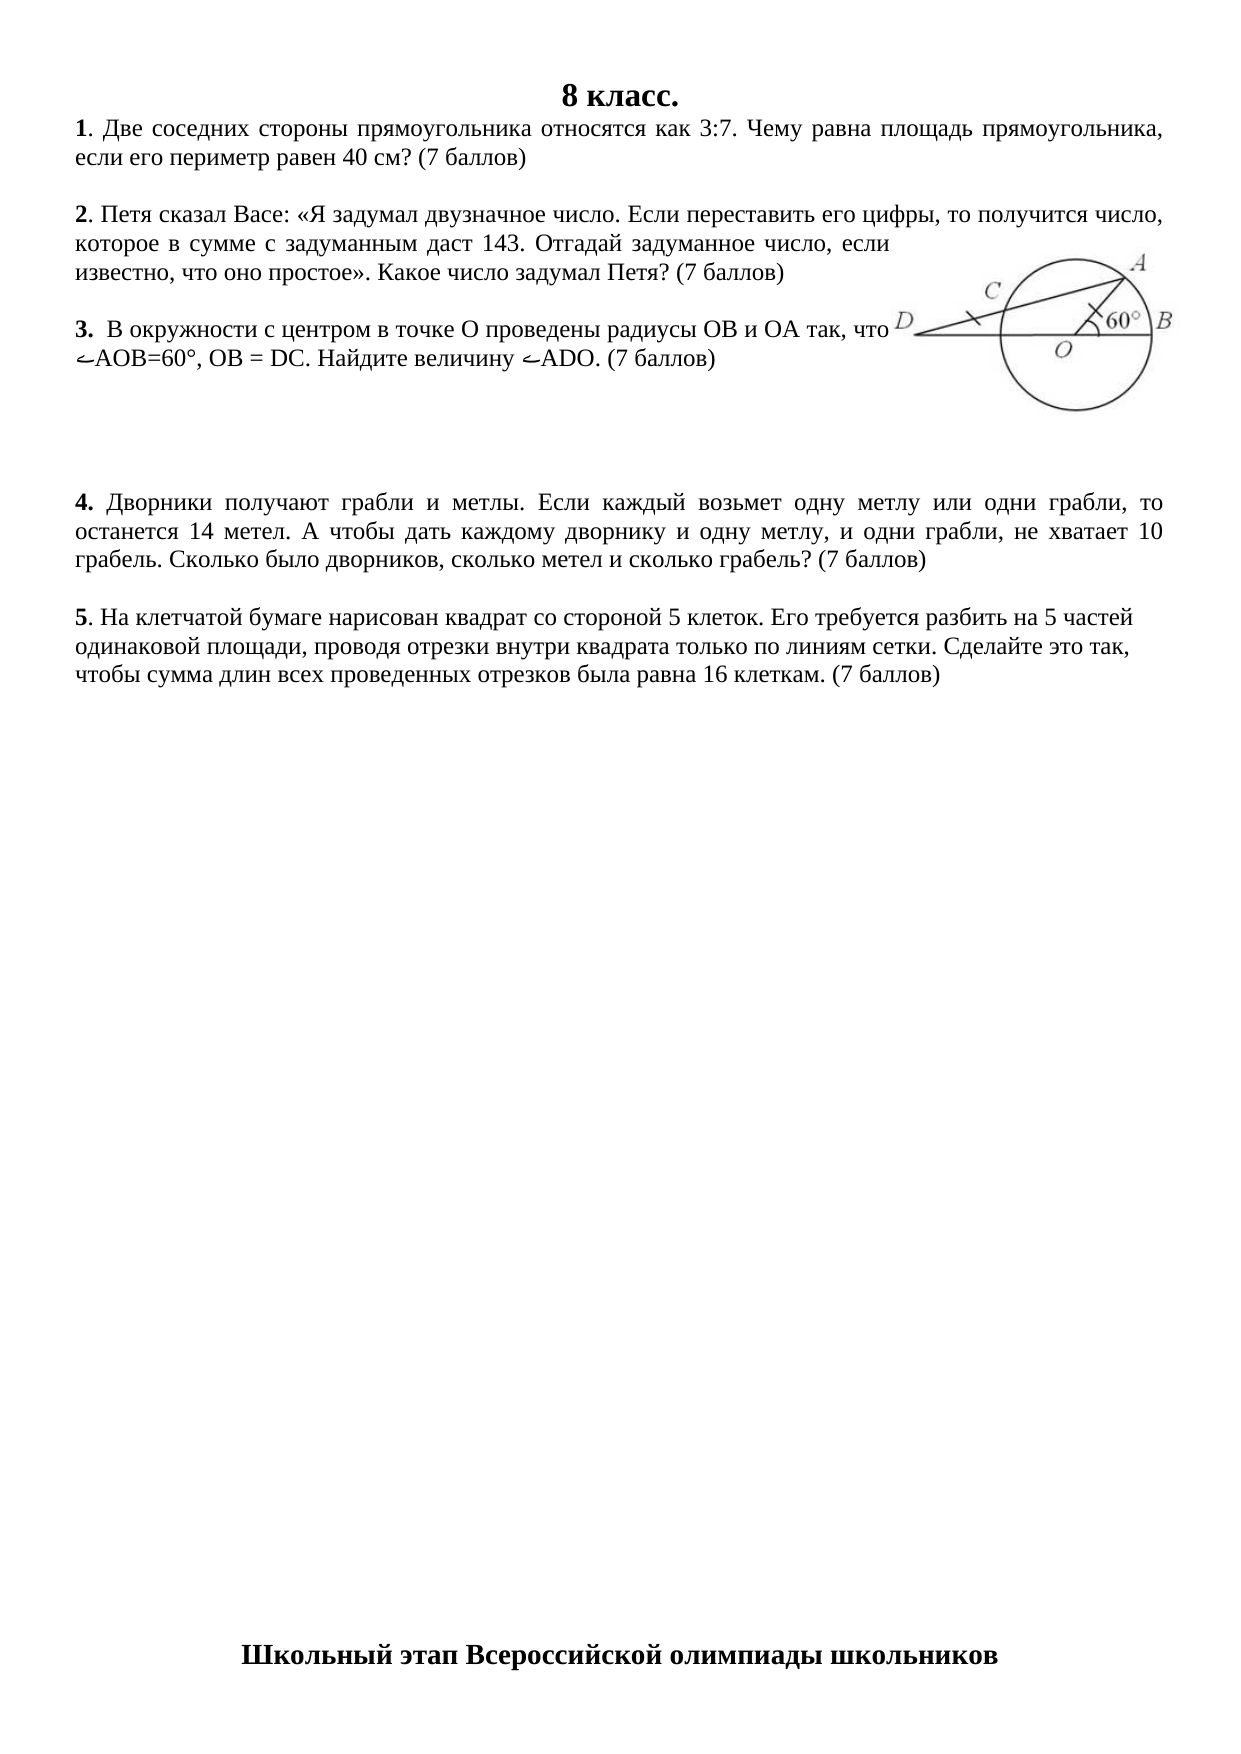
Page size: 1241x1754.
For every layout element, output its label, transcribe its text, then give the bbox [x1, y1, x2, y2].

text 2. Петя сказал Васе: «Я задумал двузначное число. Если переставить его цифры, то получится число, которое в сумме с задуманным даст 143. Отгадай задуманное число, если известно, что оно простое». Какое число задумал Петя? (7 баллов) [75, 199, 1165, 286]
text чтобы сумма длин всех проведенных отрезков была равна 16 клеткам. (7 баллов) [75, 659, 1165, 688]
text 4. Дворники получают грабли и метлы. Если каждый возьмет одну метлу или одни грабли, то останется 14 метел. А чтобы дать каждому дворнику и одну метлу, и одни грабли, не хватает 10 грабель. Сколько было дворников, сколько метел и сколько грабель? (7 баллов) [75, 487, 1165, 573]
text 1. Две соседних стороны прямоугольника относятся как 3:7. Чему равна площадь прямоугольника, если его периметр равен ? (7 баллов) [75, 113, 1165, 171]
picture [891, 246, 1180, 415]
text 5. На клетчатой бумаге нарисован квадрат со стороной 5 клеток. Его требуется разбить на 5 частей [75, 602, 1165, 631]
text Школьный этап Всероссийской олимпиады школьников [75, 1637, 1165, 1671]
text 3. В окружности с центром в точке О проведены радиусы ОВ и ОА так, что ﮮАОВ=60°, ОВ = DС. Найдите величину ﮮАDО. (7 баллов) [75, 314, 891, 372]
text 8 класс. [75, 75, 1165, 113]
text одинаковой площади, проводя отрезки внутри квадрата только по линиям сетки. Сделайте это так, [75, 631, 1165, 659]
